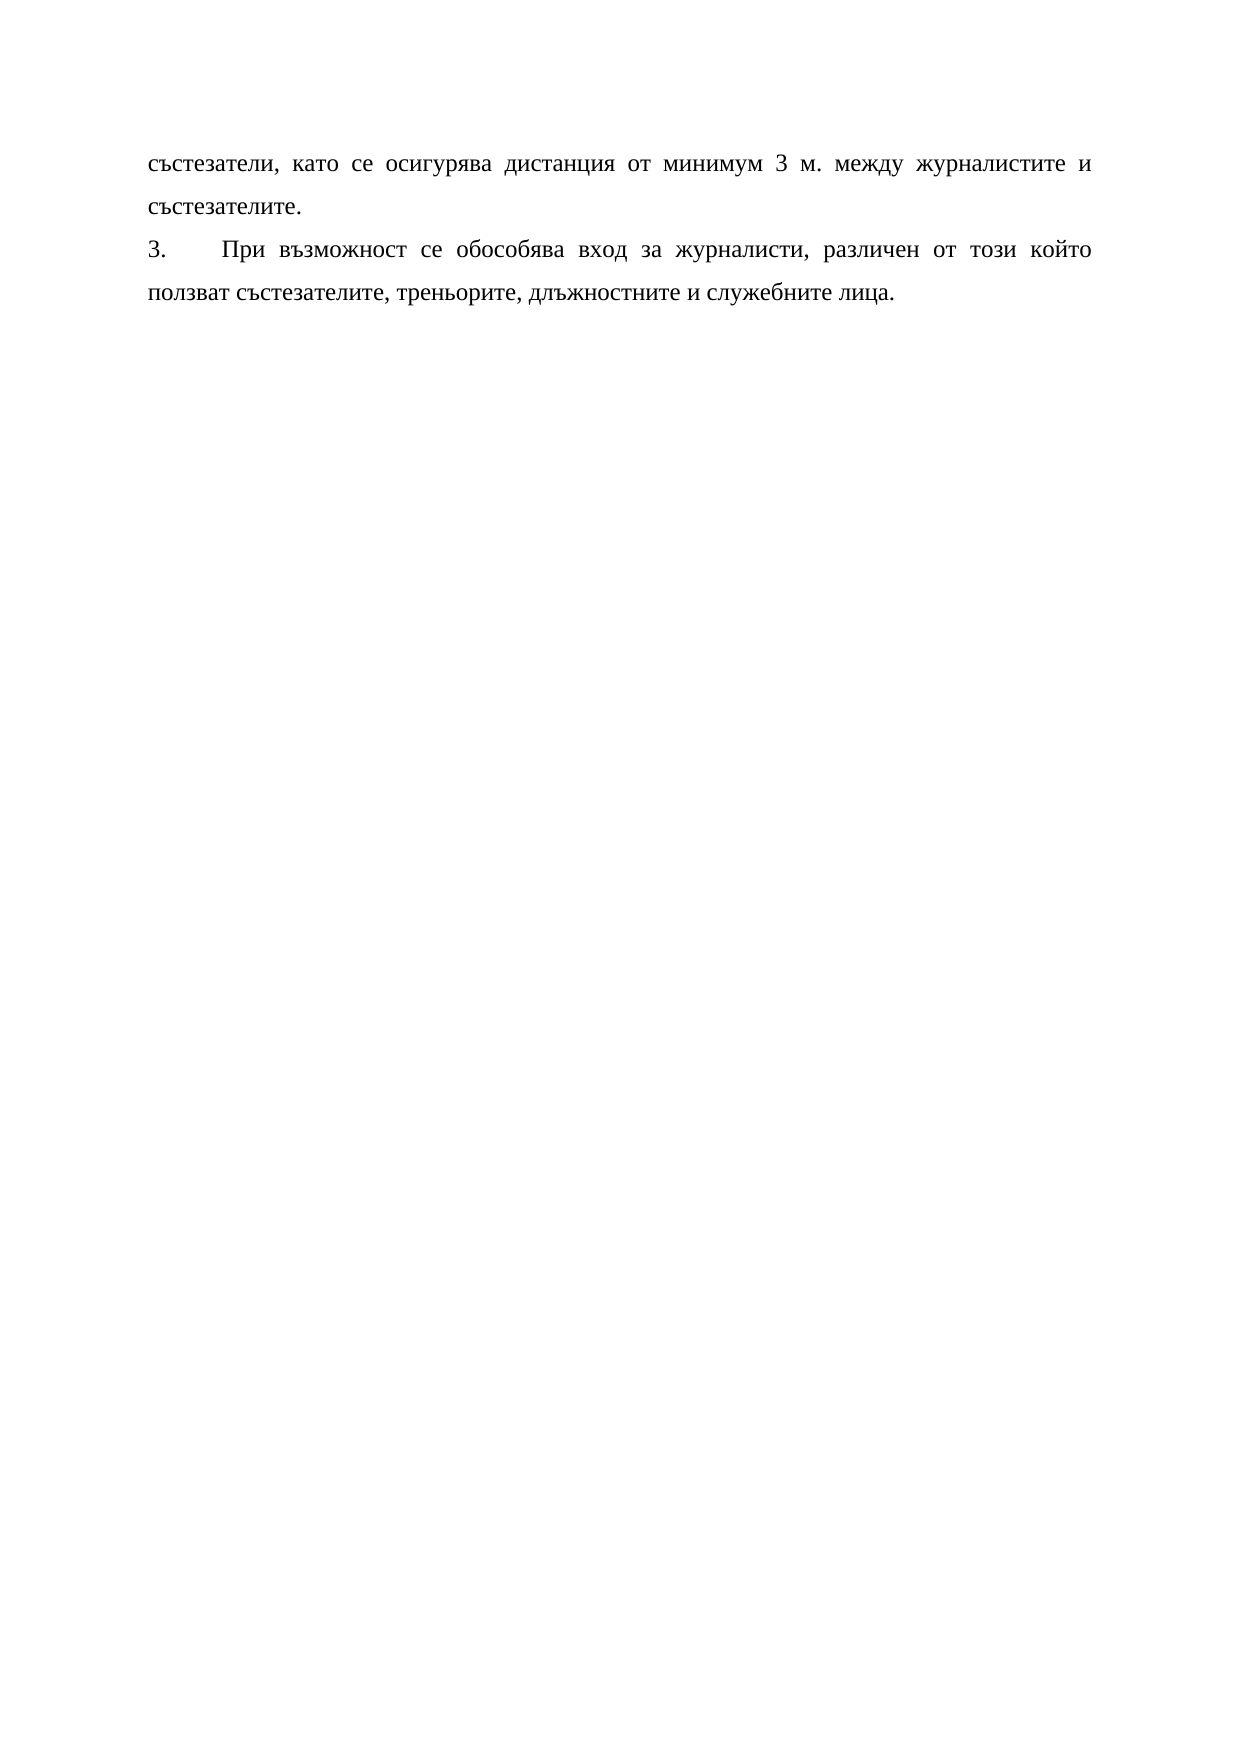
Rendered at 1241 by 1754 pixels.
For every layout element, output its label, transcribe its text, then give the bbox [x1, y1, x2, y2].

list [148, 148, 1093, 219]
list При възможност се обособява вход за журналисти, различен от този който ползват състезателите, треньорите, длъжностните и служебните лица. [148, 234, 1093, 306]
